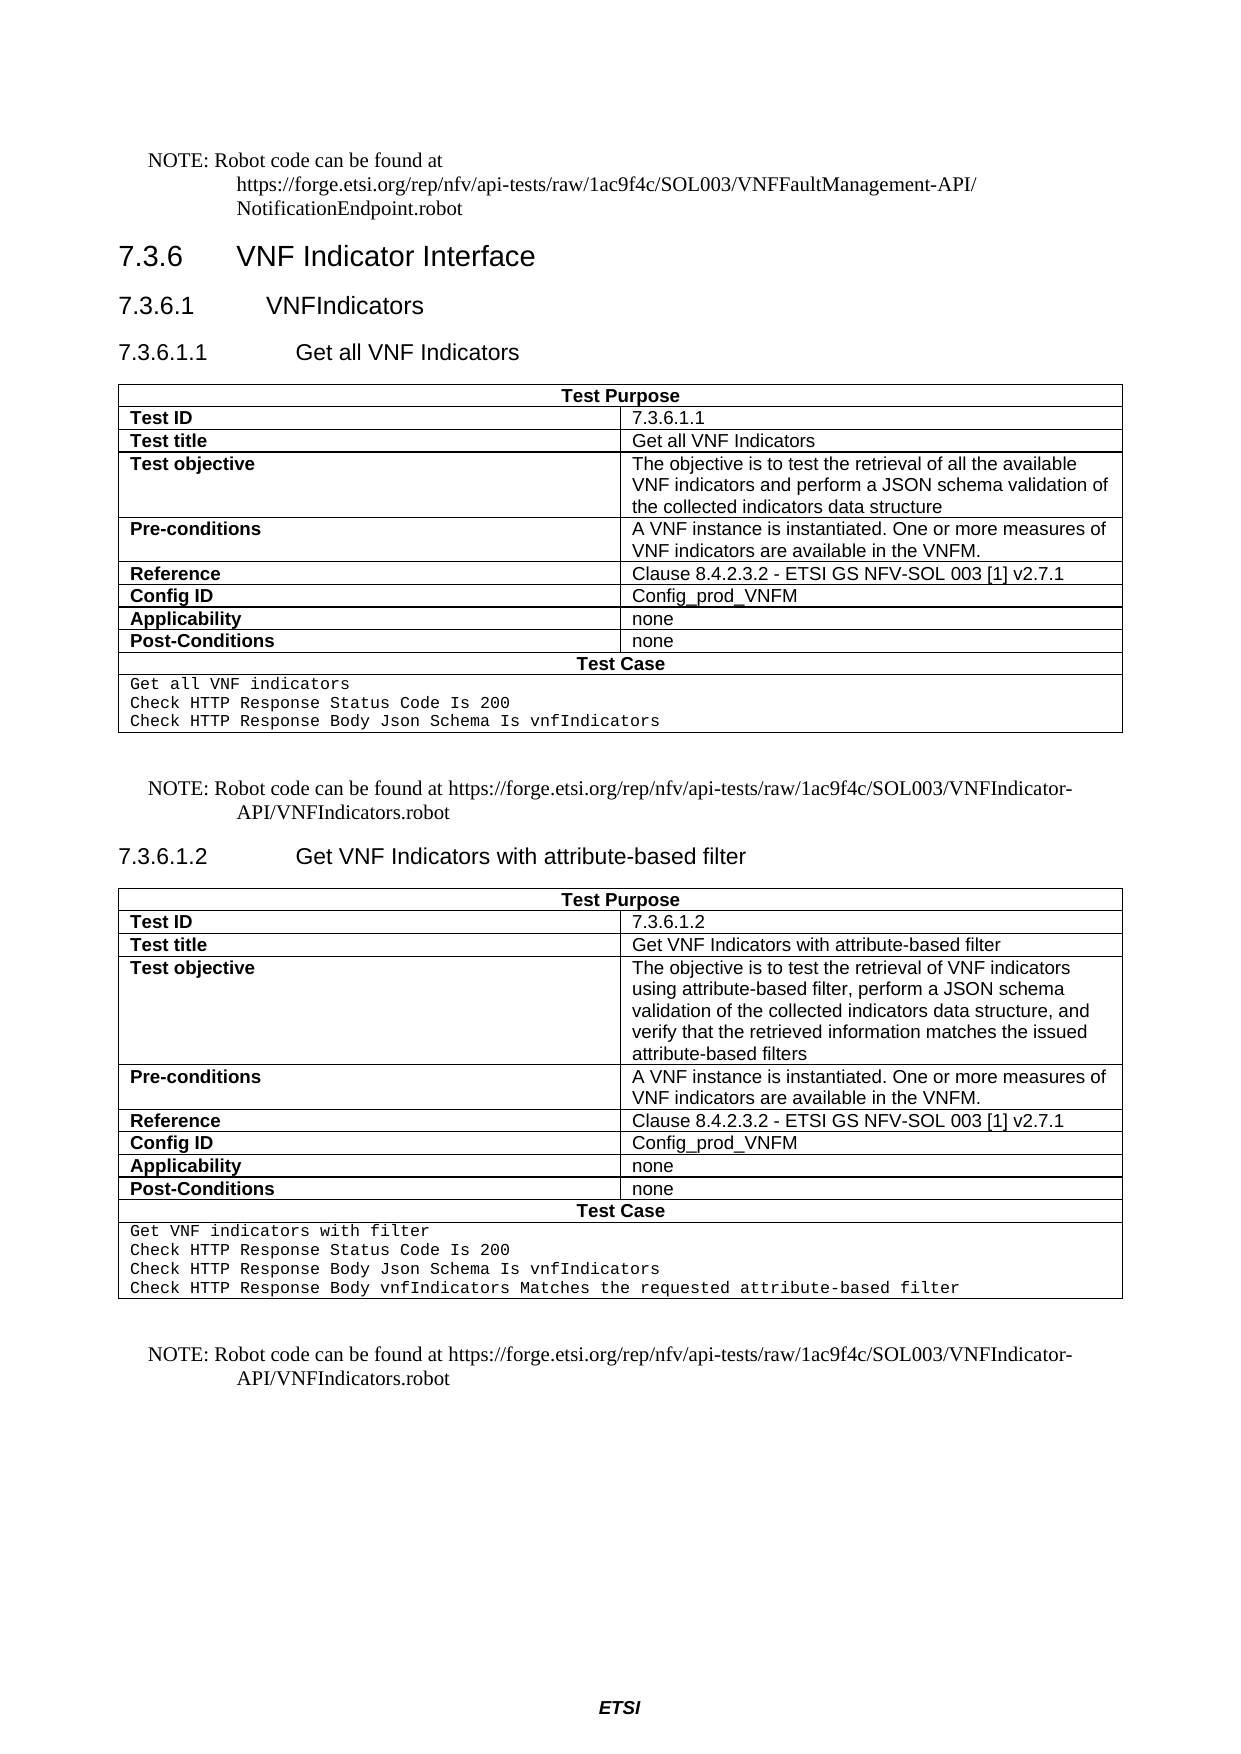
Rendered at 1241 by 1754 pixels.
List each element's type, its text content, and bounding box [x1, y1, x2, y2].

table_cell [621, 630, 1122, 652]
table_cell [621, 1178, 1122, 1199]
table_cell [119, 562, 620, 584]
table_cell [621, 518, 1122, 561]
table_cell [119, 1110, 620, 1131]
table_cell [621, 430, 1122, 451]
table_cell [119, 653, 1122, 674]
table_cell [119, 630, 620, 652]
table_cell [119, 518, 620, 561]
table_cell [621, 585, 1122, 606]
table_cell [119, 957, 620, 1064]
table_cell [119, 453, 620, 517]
text NOTE: Robot code can be found at https://forge.etsi.org/rep/nfv/api-tests/raw/1ac9f4c/SOL003/VNFFaultManagement-API/NotificationEndpoint.robot [148, 148, 1122, 220]
subtitle 7.3.6.1.1 Get all VNF Indicators [118, 338, 1122, 365]
text NOTE: Robot code can be found at https://forge.etsi.org/rep/nfv/api-tests/raw/1ac9f4c/SOL003/VNFIndicator-API/VNFIndicators.robot [148, 1342, 1122, 1390]
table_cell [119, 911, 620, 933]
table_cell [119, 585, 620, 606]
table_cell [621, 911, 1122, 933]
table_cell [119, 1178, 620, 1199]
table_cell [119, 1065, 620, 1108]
text NOTE: Robot code can be found at https://forge.etsi.org/rep/nfv/api-tests/raw/1ac9f4c/SOL003/VNFIndicator-API/VNFIndicators.robot [148, 776, 1122, 824]
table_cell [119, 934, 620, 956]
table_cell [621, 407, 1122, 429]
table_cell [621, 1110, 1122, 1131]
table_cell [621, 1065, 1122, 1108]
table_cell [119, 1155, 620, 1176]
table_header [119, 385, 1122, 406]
subtitle 7.3.6.1 VNFIndicators [118, 291, 1122, 320]
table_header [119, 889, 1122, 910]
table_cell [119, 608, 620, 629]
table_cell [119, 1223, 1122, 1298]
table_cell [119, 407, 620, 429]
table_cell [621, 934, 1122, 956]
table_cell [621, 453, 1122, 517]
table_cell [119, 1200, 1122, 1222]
subtitle 7.3.6 VNF Indicator Interface [118, 239, 1122, 272]
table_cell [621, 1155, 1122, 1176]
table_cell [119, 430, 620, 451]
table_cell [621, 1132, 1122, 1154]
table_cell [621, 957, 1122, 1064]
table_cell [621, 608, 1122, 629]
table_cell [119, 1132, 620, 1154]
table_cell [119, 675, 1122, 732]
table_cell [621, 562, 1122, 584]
subtitle 7.3.6.1.2 Get VNF Indicators with attribute-based filter [118, 843, 1122, 869]
